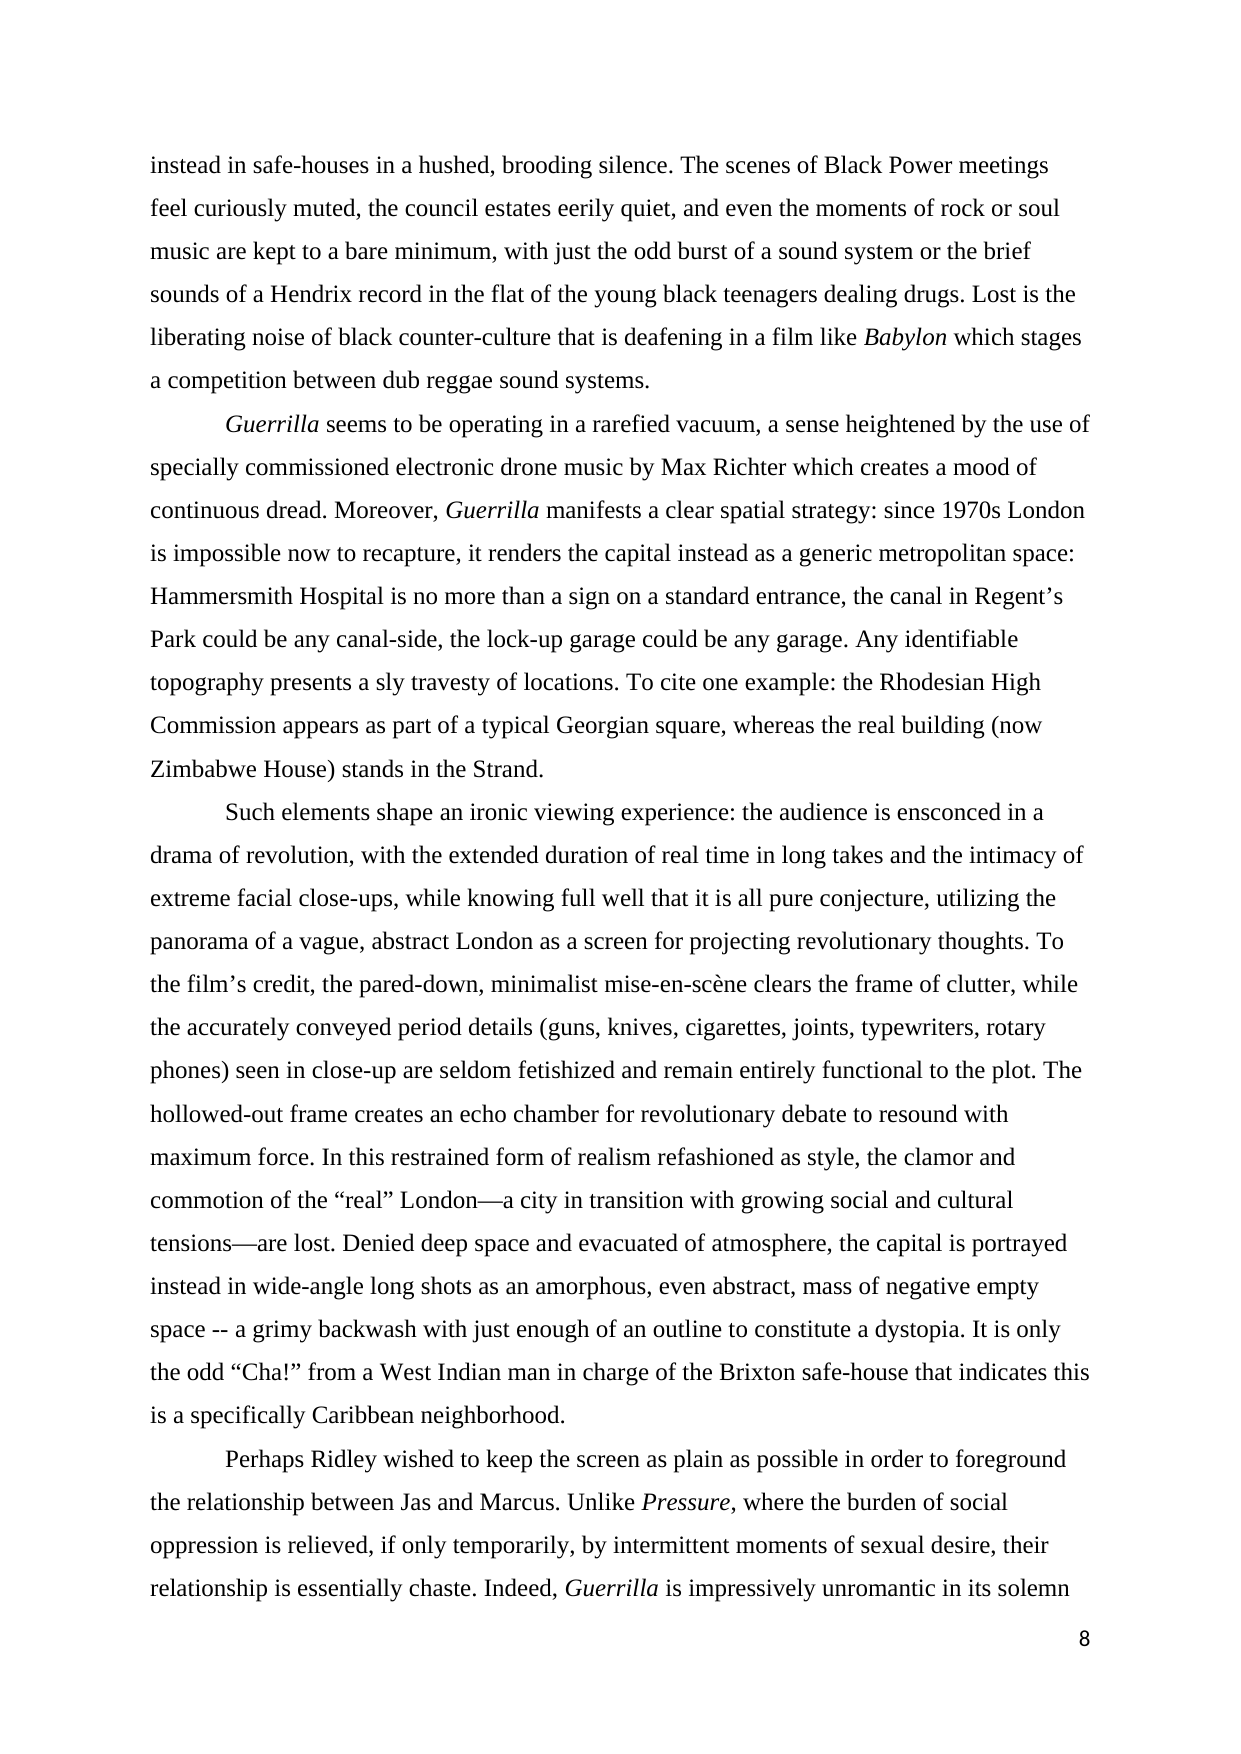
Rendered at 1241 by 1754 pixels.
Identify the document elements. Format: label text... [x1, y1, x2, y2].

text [150, 1444, 1090, 1602]
text Such elements shape an ironic viewing experience: the audience is ensconced in a drama of revolution, with the extended duration of real time in long takes and the intimacy of extreme facial close-ups, while knowing full well that it is all pure conjecture, utilizing the panorama of a vague, abstract London as a screen for projecting revolutionary thoughts. To the film’s credit, the pared-down, minimalist mise-en-scène clears the frame of clutter, while the accurately conveyed period details (guns, knives, cigarettes, joints, typewriters, rotary phones) seen in close-up are seldom fetishized and remain entirely functional to the plot. The hollowed-out frame creates an echo chamber for revolutionary debate to resound with maximum force. In this restrained form of realism refashioned as style, the clamor and commotion of the “real” London—a city in transition with growing social and cultural tensions—are lost. Denied deep space and evacuated of atmosphere, the capital is portrayed instead in wide-angle long shots as an amorphous, even abstract, mass of negative empty space -- a grimy backwash with just enough of an outline to constitute a dystopia. It is only the odd “Cha!” from a West Indian man in charge of the Brixton safe-house that indicates this is a specifically Caribbean neighborhood. [150, 797, 1090, 1358]
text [150, 150, 1090, 394]
text Guerrilla seems to be operating in a rarefied vacuum, a sense heightened by the use of specially commissioned electronic drone music by Max Richter which creates a mood of continuous dread. Moreover, Guerrilla manifests a clear spatial strategy: since 1970s London is impossible now to recapture, it renders the capital instead as a generic metropolitan space: Hammersmith Hospital is no more than a sign on a standard entrance, the canal in Regent’s Park could be any canal-side, the lock-up garage could be any garage. Any identifiable topography presents a sly travesty of locations. To cite one example: the Rhodesian High Commission appears as part of a typical Georgian square, whereas the real building (now Zimbabwe House) stands in the Strand. [150, 409, 1090, 782]
